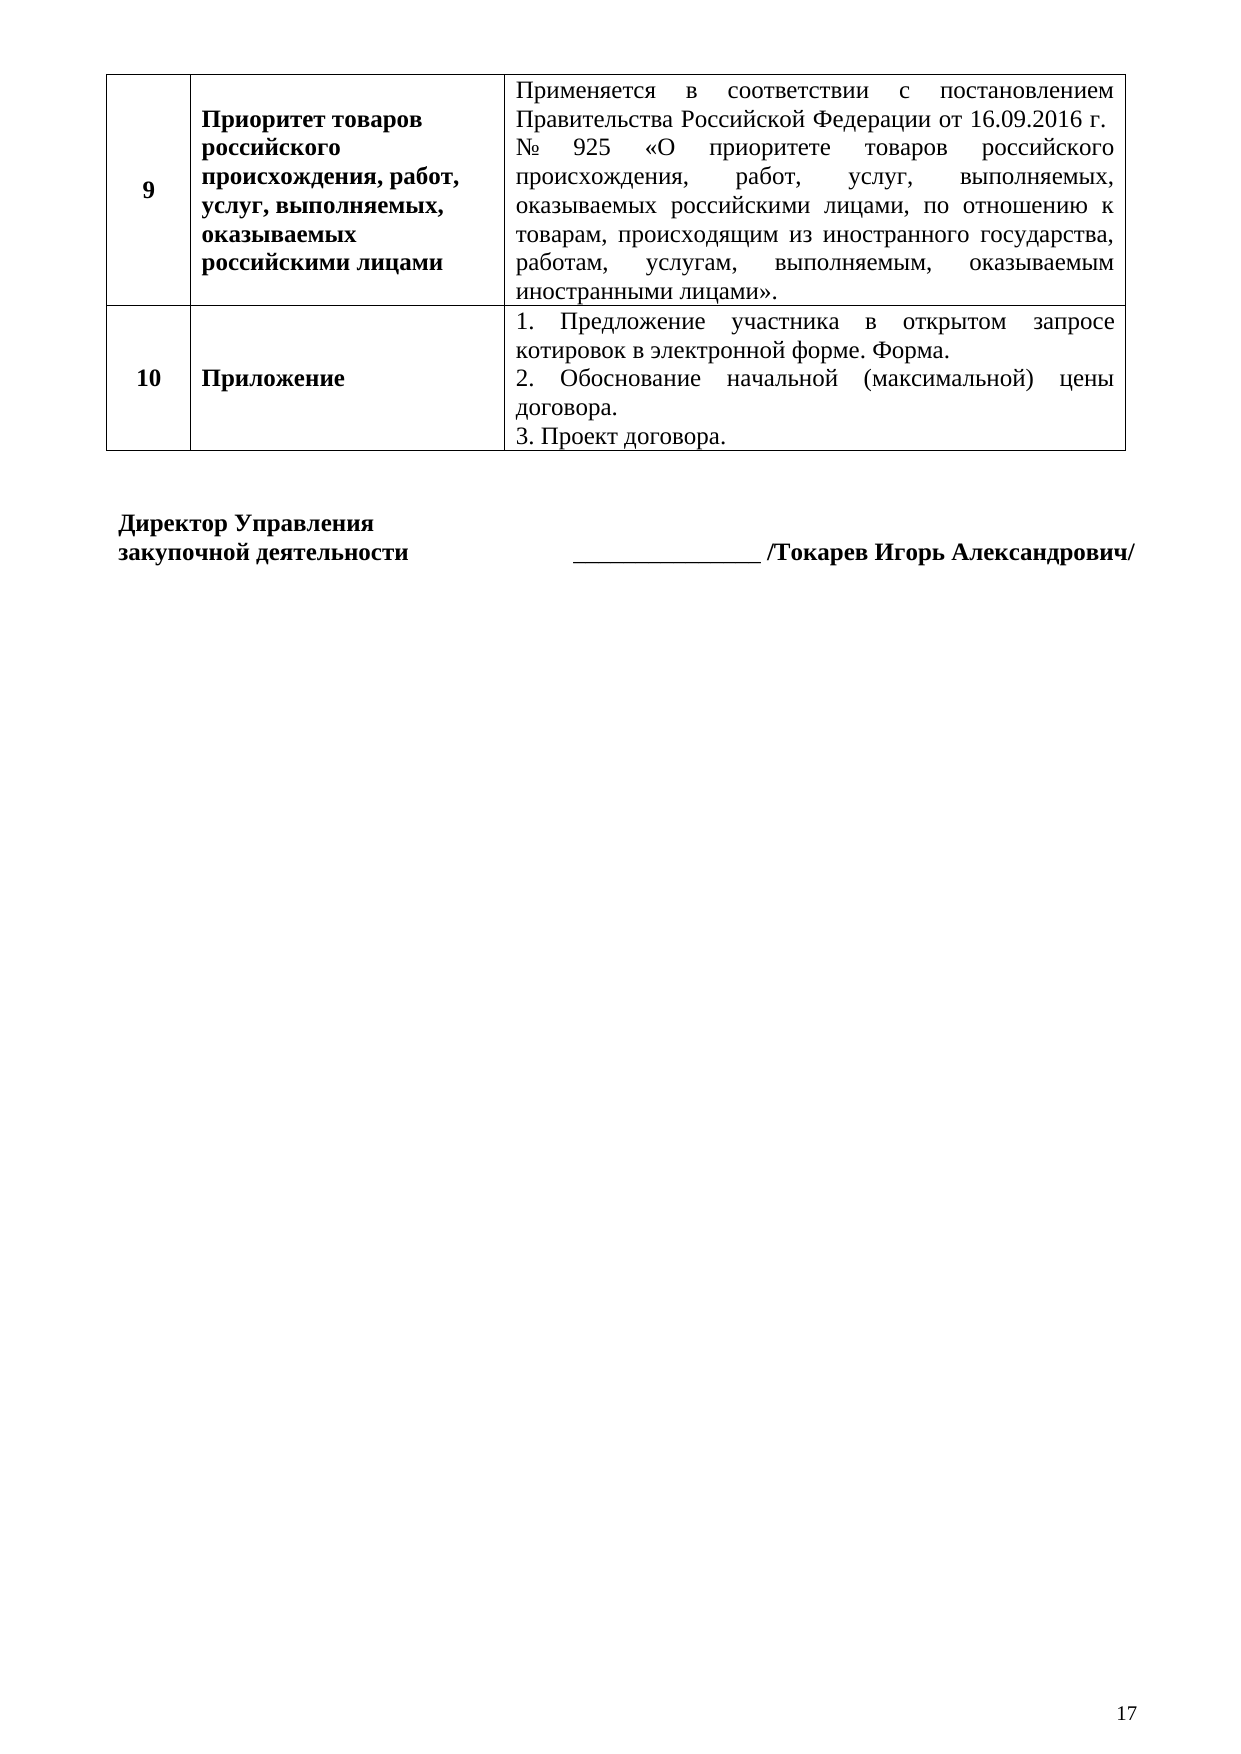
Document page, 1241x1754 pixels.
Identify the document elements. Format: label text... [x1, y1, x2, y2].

table_cell 10 [107, 306, 190, 450]
text Директор Управления закупочной деятельности _______________ /Токарев Игорь Александрович/ [118, 508, 1137, 566]
table_cell Приложение [191, 306, 504, 450]
table_cell Применяется в соответствии с постановлением Правительства Российской Федерации от 16.09.2016 г. № 925 «О приоритете товаров российского происхождения, работ, услуг, выполняемых, оказываемых российскими лицами, по отношению к товарам, происходящим из иностранного государства, работам, услугам, выполняемым, оказываемым иностранными лицами». [505, 75, 1125, 305]
table_cell 9 [107, 75, 190, 305]
table_cell 1. Предложение участника в открытом запросе котировок в электронной форме. Форма. 2. Обоснование начальной (максимальной) цены договора. 3. Проект договора. [505, 306, 1125, 450]
table_cell Приоритет товаров российского происхождения, работ, услуг, выполняемых, оказываемых российскими лицами [191, 75, 504, 305]
